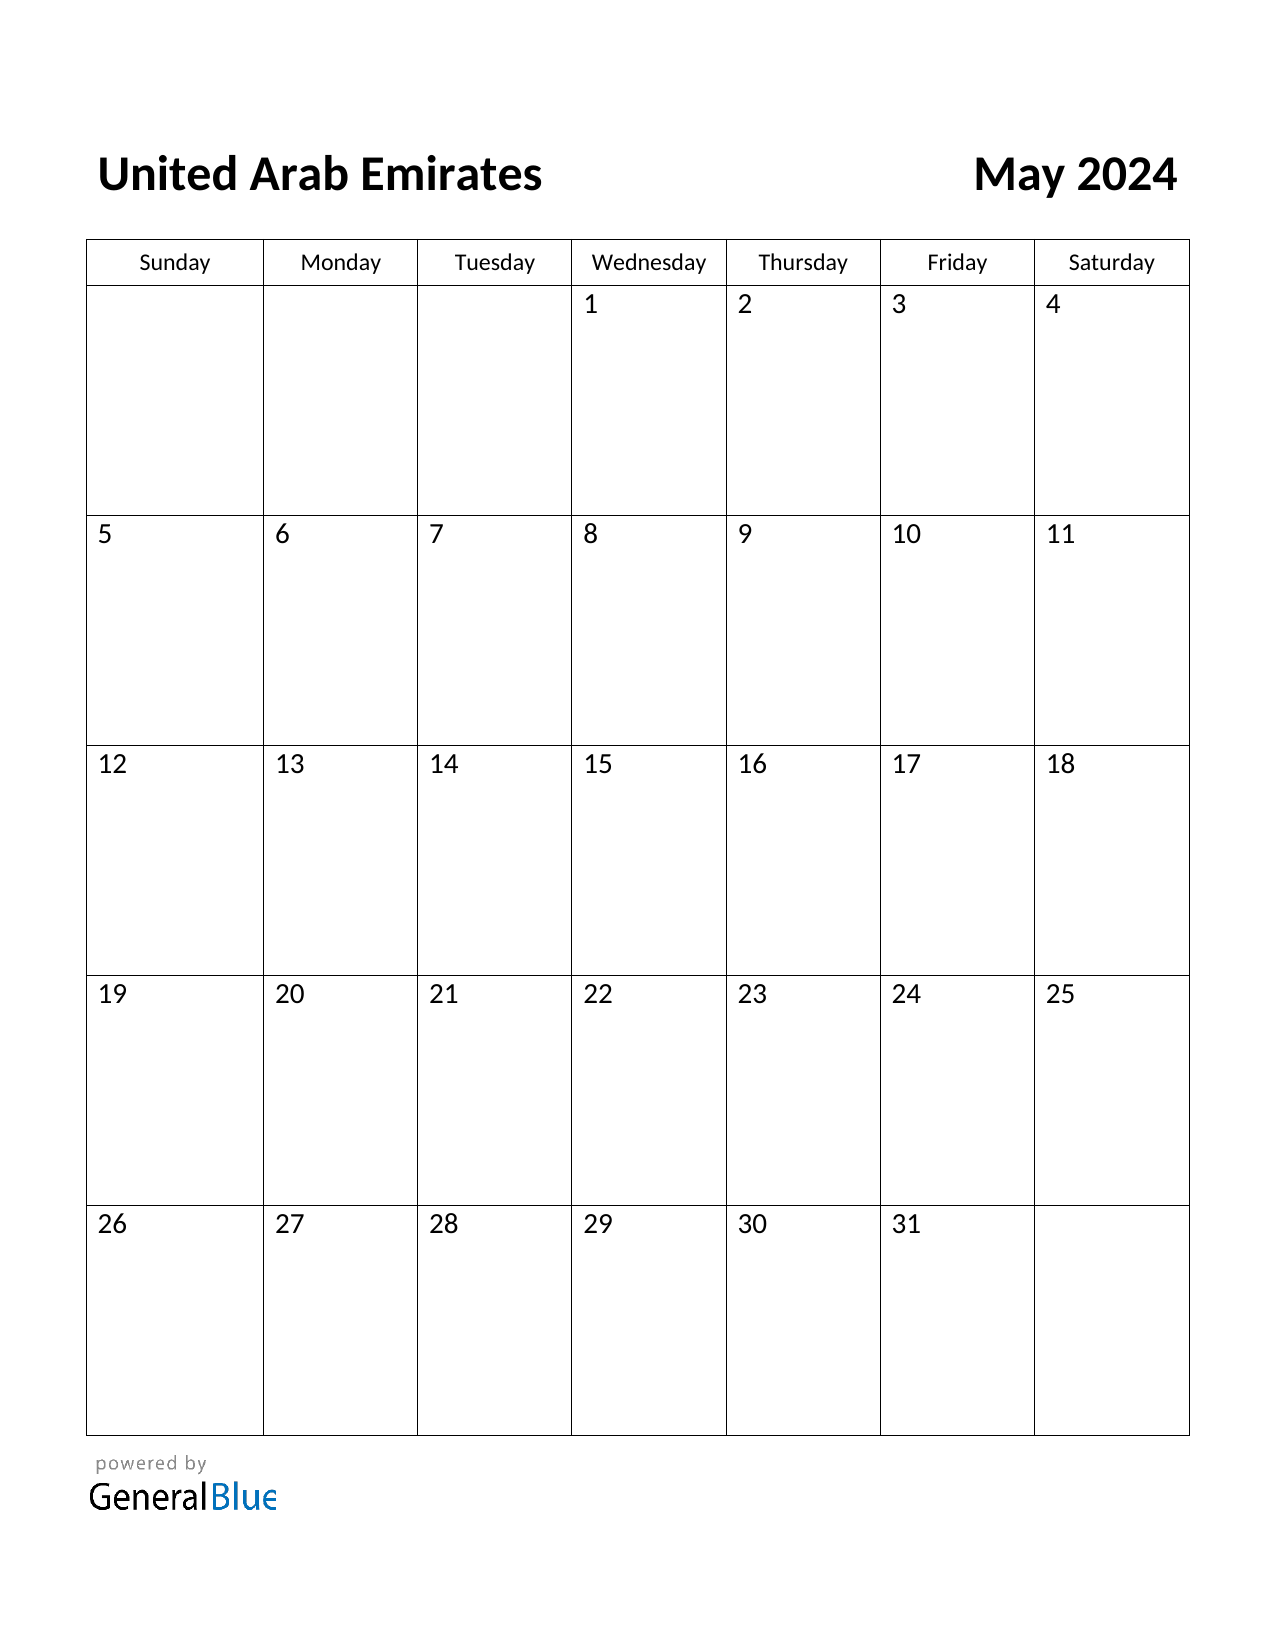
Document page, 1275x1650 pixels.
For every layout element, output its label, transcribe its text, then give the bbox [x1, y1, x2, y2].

table_cell 27 [264, 1206, 417, 1238]
table_cell [881, 1238, 1034, 1434]
table_cell 26 [87, 1206, 263, 1238]
table_cell 24 [881, 976, 1034, 1008]
table_cell 18 [1035, 746, 1189, 778]
table_cell 10 [881, 516, 1034, 548]
table_cell [418, 286, 571, 318]
table_cell 21 [418, 976, 571, 1008]
table_cell 22 [572, 976, 726, 1008]
table_cell 25 [1035, 976, 1189, 1008]
table_cell [86, 1436, 1189, 1534]
table_cell Friday [881, 240, 1034, 284]
table_cell 19 [87, 976, 263, 1008]
table_cell [1035, 1206, 1189, 1238]
table_cell [881, 548, 1034, 744]
table_cell [264, 548, 417, 744]
table_cell [1035, 318, 1189, 514]
table_cell [418, 778, 571, 974]
table_cell [881, 778, 1034, 974]
table_cell [572, 548, 726, 744]
table_cell 3 [881, 286, 1034, 318]
table_cell 28 [418, 1206, 571, 1238]
table_cell [1035, 548, 1189, 744]
table_cell [87, 318, 263, 514]
table_cell 8 [572, 516, 726, 548]
table_cell [418, 1238, 571, 1434]
table_cell [264, 286, 417, 318]
table_cell [572, 1238, 726, 1434]
table_cell 1 [572, 286, 726, 318]
table_cell 23 [727, 976, 880, 1008]
table_cell [727, 1238, 880, 1434]
table_cell 12 [87, 746, 263, 778]
table_cell 17 [881, 746, 1034, 778]
table_cell [264, 778, 417, 974]
table_cell [1035, 1238, 1189, 1434]
table_cell 11 [1035, 516, 1189, 548]
table_cell Sunday [87, 240, 263, 284]
table_cell [727, 778, 880, 974]
table_cell 5 [87, 516, 263, 548]
table_cell Thursday [727, 240, 880, 284]
table_cell 30 [727, 1206, 880, 1238]
table_cell 29 [572, 1206, 726, 1238]
table_cell 20 [264, 976, 417, 1008]
table_cell [727, 318, 880, 514]
table_cell [1035, 778, 1189, 974]
table_header May 2024 [572, 105, 1189, 239]
table_cell Wednesday [572, 240, 726, 284]
table_cell [87, 1008, 263, 1204]
table_cell [87, 1238, 263, 1434]
table_cell [572, 1008, 726, 1204]
picture [88, 1452, 276, 1515]
table_cell 2 [727, 286, 880, 318]
table_cell [572, 778, 726, 974]
table_cell [87, 548, 263, 744]
table_cell Saturday [1035, 240, 1189, 284]
table_cell [264, 1238, 417, 1434]
table_cell 31 [881, 1206, 1034, 1238]
table_cell [87, 778, 263, 974]
table_cell Monday [264, 240, 417, 284]
table_cell [881, 318, 1034, 514]
table_cell 14 [418, 746, 571, 778]
table_cell 7 [418, 516, 571, 548]
table_cell Tuesday [418, 240, 571, 284]
table_cell 13 [264, 746, 417, 778]
table_cell [264, 318, 417, 514]
table_cell 9 [727, 516, 880, 548]
table_cell [881, 1008, 1034, 1204]
table_cell 15 [572, 746, 726, 778]
table_cell [264, 1008, 417, 1204]
table_cell [87, 286, 263, 318]
table_cell [418, 548, 571, 744]
table_cell [418, 1008, 571, 1204]
table_cell [727, 548, 880, 744]
table_cell 6 [264, 516, 417, 548]
table_header United Arab Emirates [86, 105, 572, 239]
table_cell [727, 1008, 880, 1204]
table_cell [1035, 1008, 1189, 1204]
table_cell 4 [1035, 286, 1189, 318]
table_cell [572, 318, 726, 514]
table_cell [418, 318, 571, 514]
table_cell 16 [727, 746, 880, 778]
